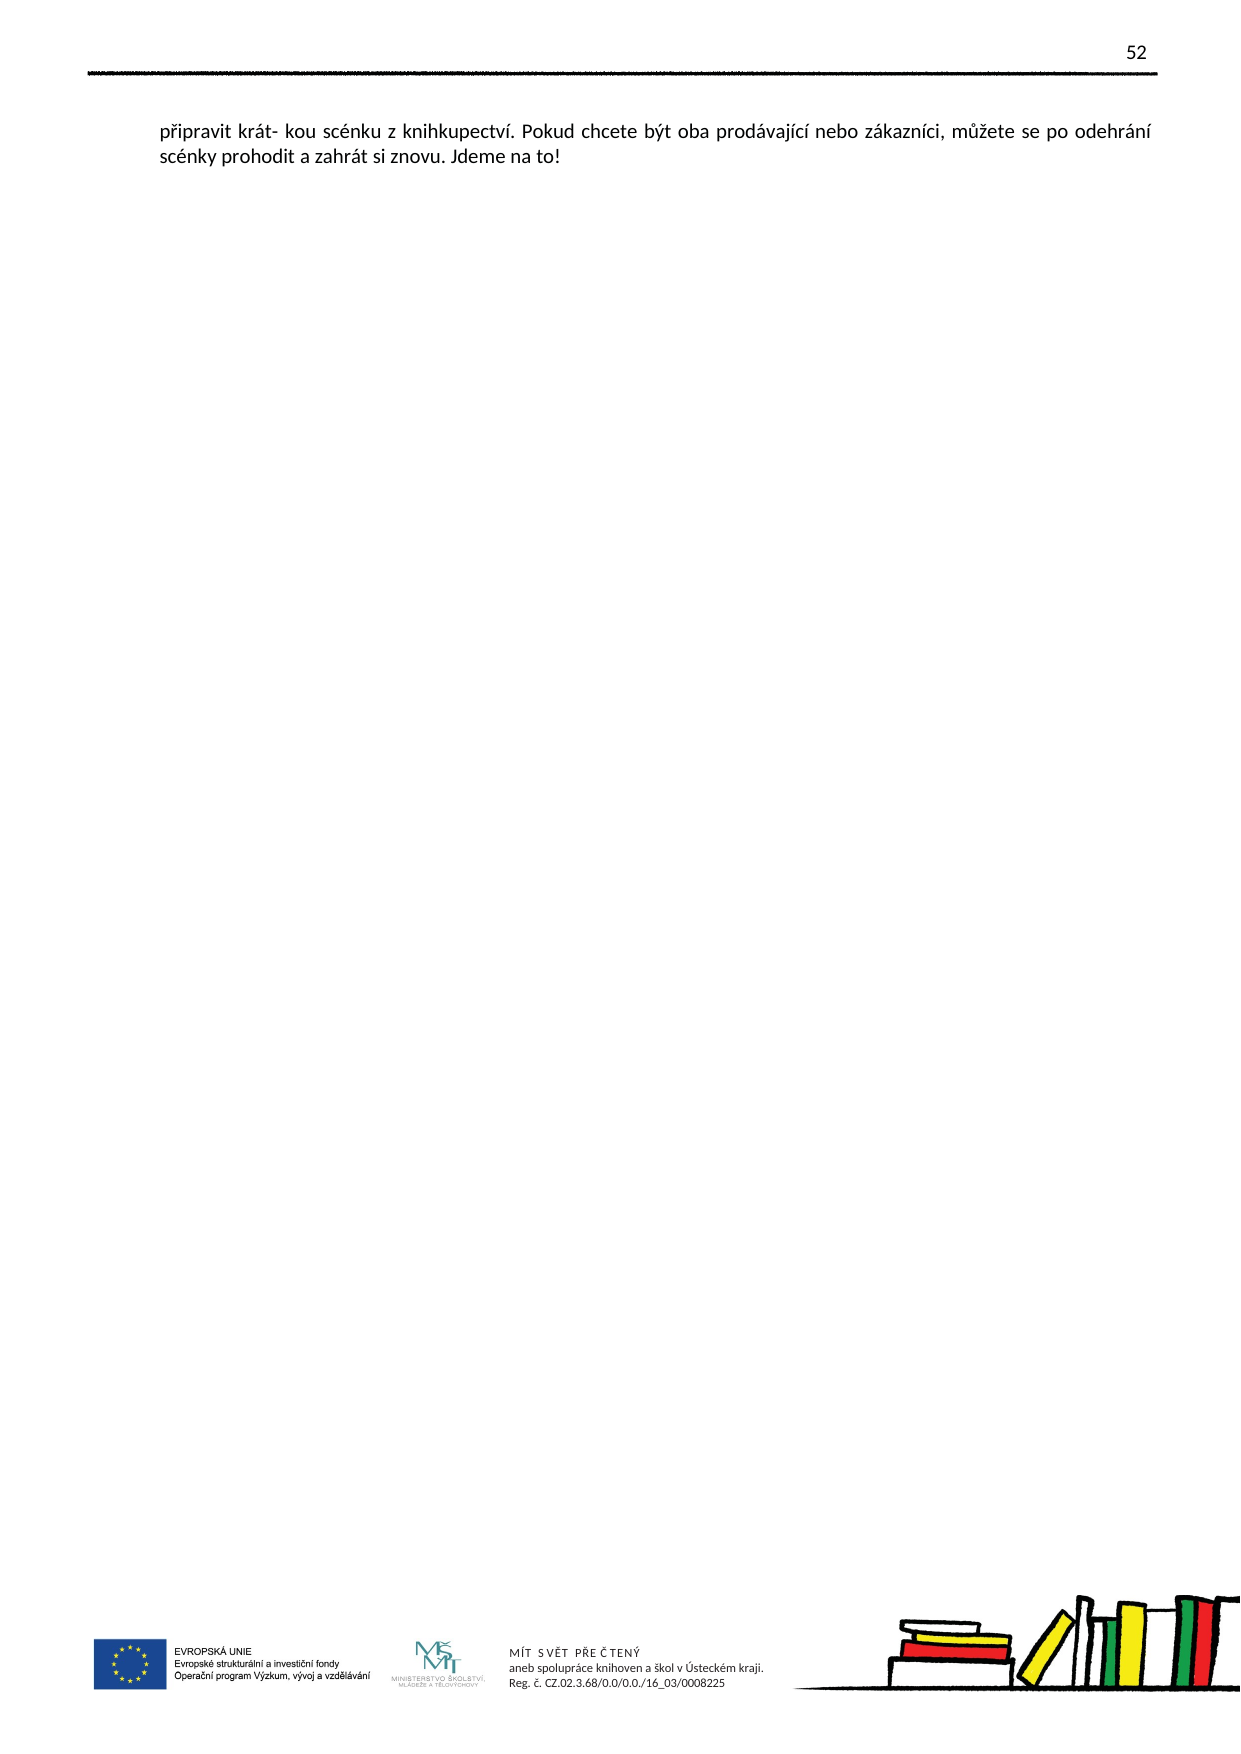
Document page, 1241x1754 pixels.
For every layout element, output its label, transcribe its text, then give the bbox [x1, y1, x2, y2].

picture [87, 71, 1158, 76]
picture [93, 1638, 485, 1690]
picture [790, 1595, 1240, 1692]
